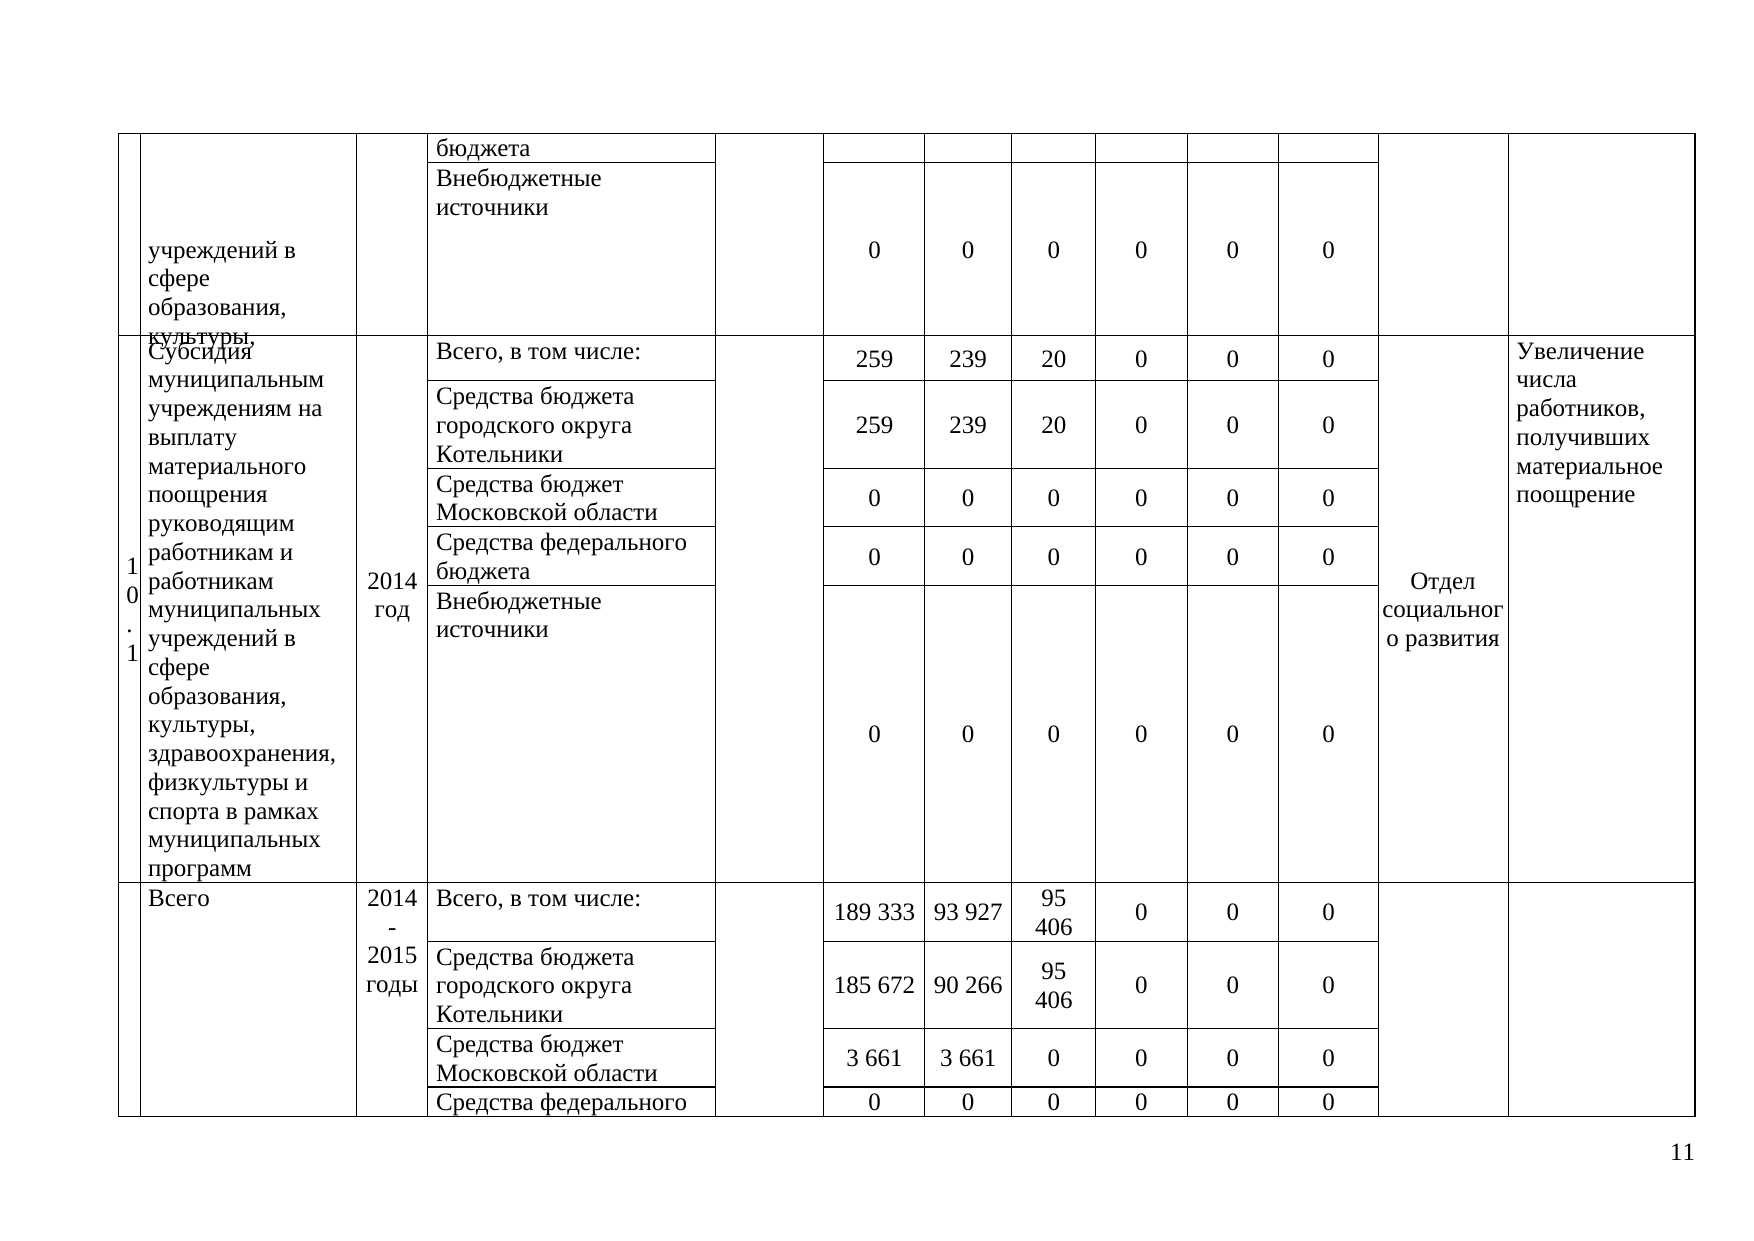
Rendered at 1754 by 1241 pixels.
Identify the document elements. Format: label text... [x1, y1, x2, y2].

table_cell 0 [1012, 134, 1095, 162]
table_cell 189 333 [824, 883, 924, 941]
table_cell 0 [1096, 942, 1187, 1028]
table_cell 0 [1096, 163, 1187, 335]
table_cell 0 [824, 586, 924, 882]
table_cell Субсидия муниципальным учреждениям на выплату материального поощрения руководящим работникам и работникам муниципальных учреждений в сфере образования, культуры, здравоохранения, физкультуры и спорта в рамках муниципальных программ [141, 336, 356, 882]
table_cell Внебюджетные источники [428, 163, 715, 335]
table_cell 0 [1096, 527, 1187, 585]
table_cell 0 [1096, 381, 1187, 468]
table_cell Средства федерального бюджета [428, 527, 715, 585]
table_cell 2014-2015 годы [357, 883, 427, 1116]
table_cell 239 [925, 381, 1011, 468]
table_cell [119, 883, 140, 1116]
table_cell 0 [1096, 586, 1187, 882]
table_cell 0 [824, 469, 924, 526]
table_cell 0 [925, 1088, 1011, 1116]
table_cell 0 [1012, 586, 1095, 882]
table_cell 0 [1012, 1029, 1095, 1086]
table_cell 0 [1188, 381, 1278, 468]
table_cell [716, 336, 823, 882]
table_cell 0 [1188, 883, 1278, 941]
table_cell 259 [824, 336, 924, 380]
table_cell 0 [1279, 586, 1378, 882]
table_cell 239 [925, 336, 1011, 380]
table_cell 10.1 [119, 336, 140, 882]
table_cell 2014 год [357, 336, 427, 882]
table_cell 259 [824, 381, 924, 468]
table_cell 0 [1188, 586, 1278, 882]
table_cell 0 [1096, 134, 1187, 162]
table_cell 0 [1279, 942, 1378, 1028]
table_cell 0 [1012, 527, 1095, 585]
table_cell 0 [1012, 163, 1095, 335]
table_cell 93 927 [925, 883, 1011, 941]
table_cell Всего, в том числе: [428, 883, 715, 941]
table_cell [428, 1088, 715, 1116]
table_cell 3 661 [824, 1029, 924, 1086]
table_cell Средства бюджета городского округа Котельники [428, 381, 715, 468]
table_cell 0 [925, 586, 1011, 882]
table_cell 0 [1188, 134, 1278, 162]
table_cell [428, 134, 715, 162]
table_cell 0 [1012, 469, 1095, 526]
table_cell 95 406 [1012, 883, 1095, 941]
table_cell 0 [824, 163, 924, 335]
table_cell 0 [925, 163, 1011, 335]
table_cell 0 [824, 527, 924, 585]
table_cell 0 [1188, 942, 1278, 1028]
table_cell Увеличение числа работников, получивших материальное поощрение [1509, 336, 1694, 882]
table_cell 0 [1188, 1029, 1278, 1086]
table_cell 0 [925, 527, 1011, 585]
table_cell 0 [1096, 1088, 1187, 1116]
table_cell [1379, 883, 1508, 1116]
table_cell Всего [141, 883, 356, 1116]
table_cell 0 [1279, 527, 1378, 585]
table_cell 0 [1096, 469, 1187, 526]
table_cell 20 [1012, 336, 1095, 380]
table_cell 0 [1279, 163, 1378, 335]
table_cell 0 [1279, 336, 1378, 380]
table_cell 0 [1279, 469, 1378, 526]
table_cell 0 [824, 134, 924, 162]
table_cell [1509, 883, 1694, 1116]
table_cell 0 [925, 134, 1011, 162]
table_cell Всего, в том числе: [428, 336, 715, 380]
table_cell 95 406 [1012, 942, 1095, 1028]
table_cell [716, 883, 823, 1116]
table_cell Отдел социального развития [1379, 336, 1508, 882]
table_cell 0 [1279, 1029, 1378, 1086]
table_cell 0 [1279, 381, 1378, 468]
table_cell 0 [1188, 163, 1278, 335]
table_cell 3 661 [925, 1029, 1011, 1086]
table_cell 0 [1188, 336, 1278, 380]
table_cell 185 672 [824, 942, 924, 1028]
table_cell 0 [1096, 1029, 1187, 1086]
table_cell 0 [824, 1088, 924, 1116]
table_cell 0 [1279, 1088, 1378, 1116]
table_cell Средства бюджета городского округа Котельники [428, 942, 715, 1028]
table_cell 0 [1279, 883, 1378, 941]
table_cell Внебюджетные источники [428, 586, 715, 882]
table_cell 0 [1096, 336, 1187, 380]
table_cell Средства бюджет Московской области [428, 1029, 715, 1086]
table_cell 0 [1279, 134, 1378, 162]
table_cell 0 [925, 469, 1011, 526]
table_cell 0 [1188, 1088, 1278, 1116]
table_cell 0 [1188, 527, 1278, 585]
table_cell 90 266 [925, 942, 1011, 1028]
table_cell 0 [1188, 469, 1278, 526]
table_cell 0 [1012, 1088, 1095, 1116]
table_cell 0 [1096, 883, 1187, 941]
table_cell 20 [1012, 381, 1095, 468]
table_cell Средства бюджет Московской области [428, 469, 715, 526]
